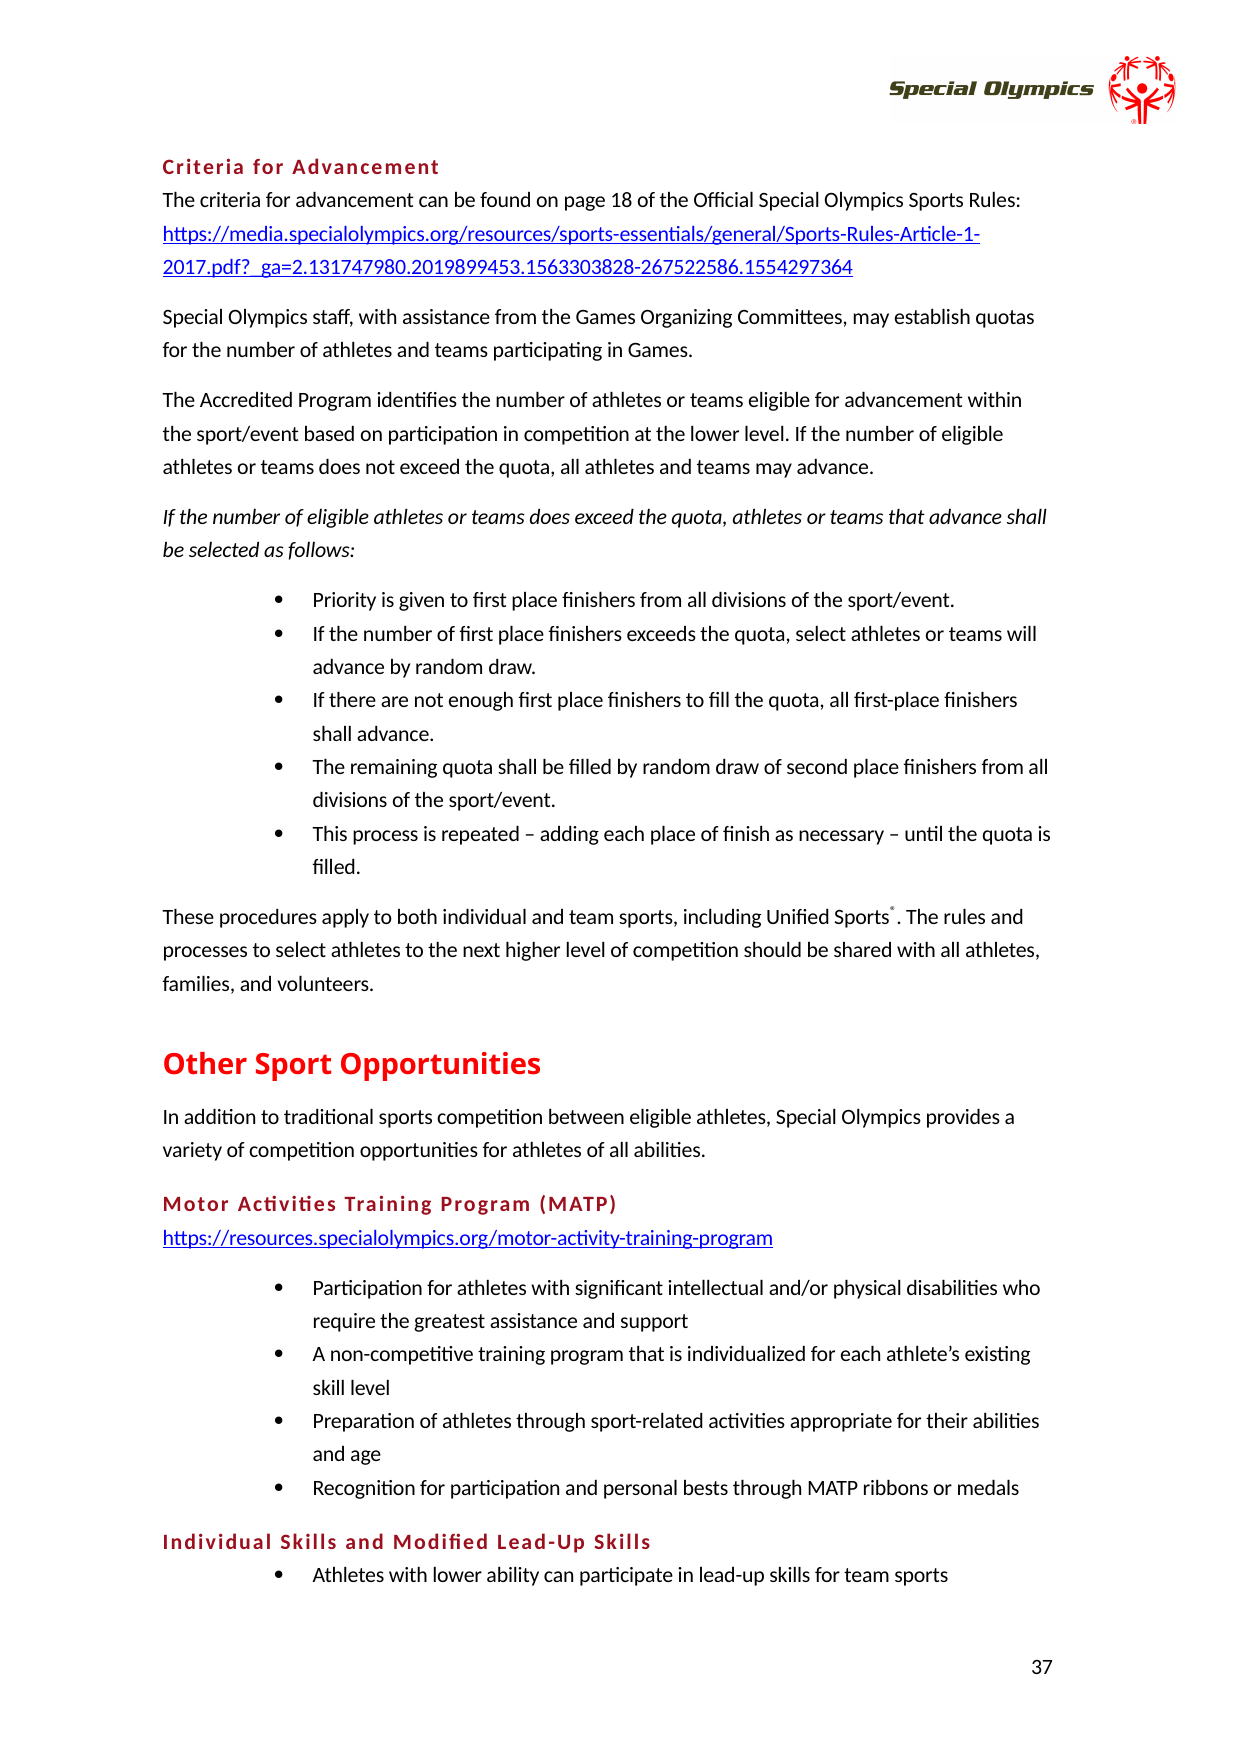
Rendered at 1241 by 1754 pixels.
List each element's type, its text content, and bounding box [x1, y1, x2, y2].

text https://resources.specialolympics.org/motor-activity-training-program [162, 1218, 1053, 1252]
list Preparation of athletes through sport-related activities appropriate for their abilities and age [275, 1402, 1053, 1468]
list The remaining quota shall be filled by random draw of second place finishers from all divisions of the sport/event. [275, 748, 1053, 814]
text Other Sport Opportunities [162, 1048, 1053, 1081]
list If the number of first place finishers exceeds the quota, select athletes or teams will advance by random draw. [275, 614, 1053, 681]
subtitle Criteria for Advancement [162, 148, 1053, 181]
subtitle Individual Skills and Modified Lead-Up Skills [162, 1523, 1053, 1556]
text The Accredited Program identifies the number of athletes or teams eligible for advancement within the sport/event based on participation in competition at the lower level. If the number of eligible athletes or teams does not exceed the quota, all athletes and teams may advance. [162, 381, 1053, 481]
text Special Olympics staff, with assistance from the Games Organizing Committees, may establish quotas for the number of athletes and teams participating in Games. [162, 298, 1053, 364]
text In addition to traditional sports competition between eligible athletes, Special Olympics provides a variety of competition opportunities for athletes of all abilities. [162, 1098, 1053, 1164]
list Participation for athletes with significant intellectual and/or physical disabilities who require the greatest assistance and support [275, 1268, 1053, 1335]
list A non-competitive training program that is individualized for each athlete’s existing skill level [275, 1335, 1053, 1402]
text If the number of eligible athletes or teams does exceed the quota, athletes or teams that advance shall be selected as follows: [162, 498, 1053, 564]
list Athletes with lower ability can participate in lead-up skills for team sports [275, 1556, 1053, 1589]
picture [889, 56, 1176, 124]
text The criteria for advancement can be found on page 18 of the Official Special Olympics Sports Rules: https://media.specialolympics.org/resources/sports-essentials/general/Sports-Rules-Article-1-2017.pdf?_ga=2.131747980.2019899453.1563303828-267522586.1554297364 [162, 181, 1053, 281]
text These procedures apply to both individual and team sports, including Unified Sports®. The rules and processes to select athletes to the next higher level of competition should be shared with all athletes, families, and volunteers. [162, 898, 1053, 1031]
list This process is repeated – adding each place of finish as necessary – until the quota is filled. [275, 814, 1053, 881]
list Recognition for participation and personal bests through MATP ribbons or medals [275, 1468, 1053, 1502]
list If there are not enough first place finishers to fill the quota, all first-place finishers shall advance. [275, 681, 1053, 748]
list Priority is given to first place finishers from all divisions of the sport/event. [275, 581, 1053, 614]
subtitle Motor Activities Training Program (MATP) [162, 1185, 1053, 1218]
